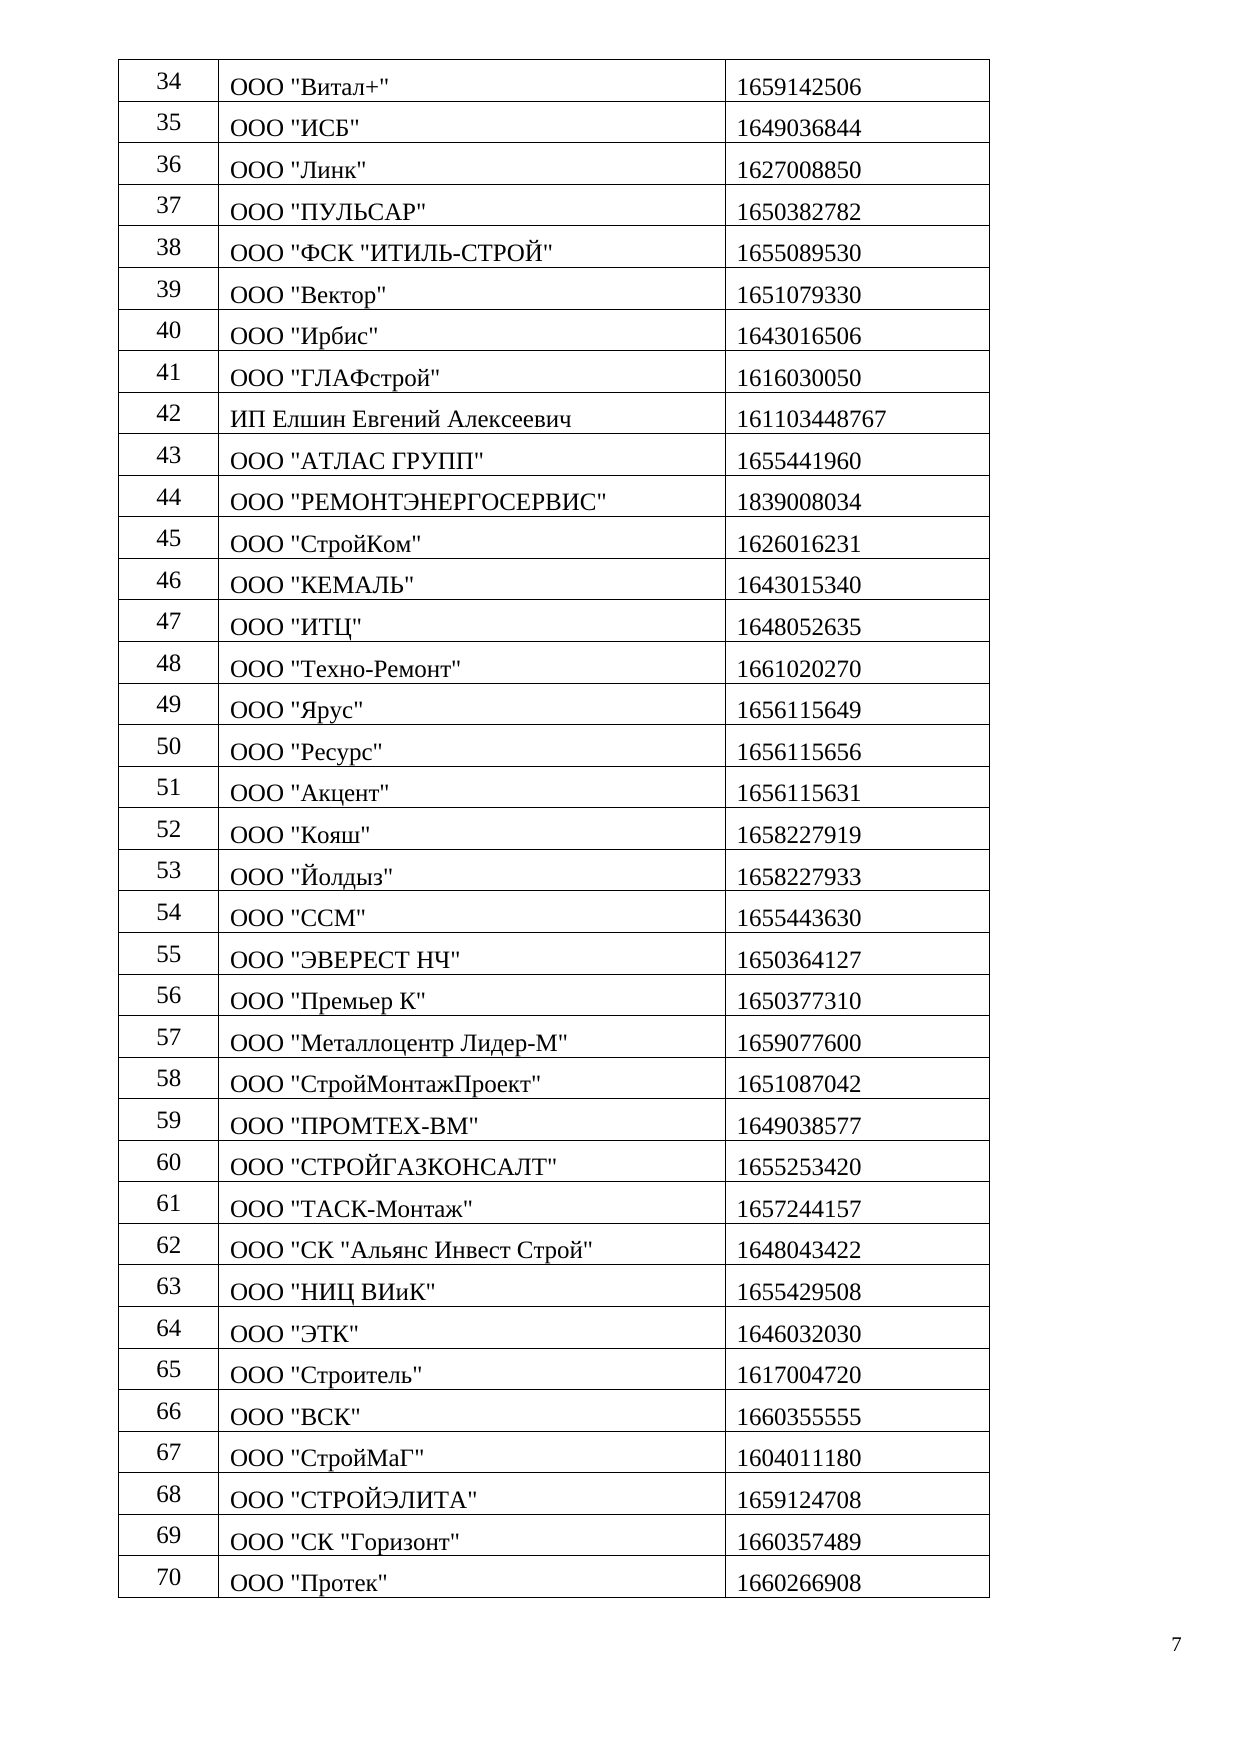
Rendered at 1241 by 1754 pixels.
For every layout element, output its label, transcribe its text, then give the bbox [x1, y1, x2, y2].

table_cell ООО "Премьер К" [219, 975, 725, 1015]
table_cell 1658227933 [726, 850, 989, 890]
table_cell ООО "СтройМонтажПроект" [219, 1058, 725, 1098]
table_cell 1655253420 [726, 1141, 989, 1181]
table_cell ООО "ФСК "ИТИЛЬ-СТРОЙ" [219, 226, 725, 267]
table_cell 42 [119, 393, 218, 433]
table_cell ООО "Металлоцентр Лидер-М" [219, 1016, 725, 1057]
table_cell 63 [119, 1265, 218, 1306]
table_cell 45 [119, 517, 218, 558]
table_cell ООО "Кояш" [219, 808, 725, 849]
table_cell ООО "СК "Альянс Инвест Строй" [219, 1224, 725, 1264]
table_cell 69 [119, 1515, 218, 1555]
table_cell 57 [119, 1016, 218, 1057]
table_cell 43 [119, 434, 218, 475]
table_cell 1646032030 [726, 1307, 989, 1347]
table_cell 54 [119, 891, 218, 932]
table_cell 1659124708 [726, 1473, 989, 1514]
table_cell ООО "Ярус" [219, 684, 725, 724]
table_cell 1655429508 [726, 1265, 989, 1306]
table_cell 1648043422 [726, 1224, 989, 1264]
table_cell 56 [119, 975, 218, 1015]
table_cell 1651079330 [726, 268, 989, 308]
table_cell 1627008850 [726, 143, 989, 184]
table_cell ООО "ТАСК-Монтаж" [219, 1182, 725, 1223]
table_cell 34 [119, 60, 218, 101]
table_cell ООО "РЕМОНТЭНЕРГОСЕРВИС" [219, 476, 725, 516]
table_cell 46 [119, 559, 218, 599]
table_cell 1643015340 [726, 559, 989, 599]
table_cell 1649038577 [726, 1099, 989, 1140]
table_cell 44 [119, 476, 218, 516]
table_cell 60 [119, 1141, 218, 1181]
table_cell ООО "ГЛАФстрой" [219, 351, 725, 392]
table_cell 35 [119, 102, 218, 142]
table_cell ООО "ВСК" [219, 1390, 725, 1431]
table_cell 49 [119, 684, 218, 724]
table_cell 51 [119, 767, 218, 807]
table_cell ООО "ПРОМТЕХ-ВМ" [219, 1099, 725, 1140]
table_cell 64 [119, 1307, 218, 1347]
table_cell 48 [119, 642, 218, 682]
table_cell ООО "ССМ" [219, 891, 725, 932]
table_cell ООО "СтройКом" [219, 517, 725, 558]
table_cell 161103448767 [726, 393, 989, 433]
table_cell ООО "СТРОЙЭЛИТА" [219, 1473, 725, 1514]
table_cell 1643016506 [726, 310, 989, 350]
table_cell ООО "Витал+" [219, 60, 725, 101]
table_cell 1655441960 [726, 434, 989, 475]
table_cell 1650382782 [726, 185, 989, 225]
table_cell ООО "ЭТК" [219, 1307, 725, 1347]
table_cell 1659142506 [726, 60, 989, 101]
table_cell ООО "СТРОЙГАЗКОНСАЛТ" [219, 1141, 725, 1181]
table_cell 1839008034 [726, 476, 989, 516]
table_cell ООО "Йолдыз" [219, 850, 725, 890]
table_cell ООО "ПУЛЬСАР" [219, 185, 725, 225]
table_cell 39 [119, 268, 218, 308]
table_cell 61 [119, 1182, 218, 1223]
table_cell ИП Елшин Евгений Алексеевич [219, 393, 725, 433]
table_cell 1655089530 [726, 226, 989, 267]
table_cell 53 [119, 850, 218, 890]
table_cell 37 [119, 185, 218, 225]
table_cell ООО "Акцент" [219, 767, 725, 807]
table_cell 1617004720 [726, 1349, 989, 1389]
table_cell 65 [119, 1349, 218, 1389]
table_cell 1661020270 [726, 642, 989, 682]
table_cell 1649036844 [726, 102, 989, 142]
table_cell 59 [119, 1099, 218, 1140]
table_cell 47 [119, 600, 218, 641]
table_cell 58 [119, 1058, 218, 1098]
table_cell 1656115631 [726, 767, 989, 807]
table_cell 68 [119, 1473, 218, 1514]
table_cell 1650377310 [726, 975, 989, 1015]
table_cell 50 [119, 725, 218, 766]
table_cell 1648052635 [726, 600, 989, 641]
table_cell 1660266908 [726, 1556, 989, 1597]
table_cell 52 [119, 808, 218, 849]
table_cell 55 [119, 933, 218, 973]
table_cell 1658227919 [726, 808, 989, 849]
table_cell 1651087042 [726, 1058, 989, 1098]
table_cell 1626016231 [726, 517, 989, 558]
table_cell 1616030050 [726, 351, 989, 392]
table_cell ООО "Техно-Ремонт" [219, 642, 725, 682]
table_cell 1656115649 [726, 684, 989, 724]
table_cell 1604011180 [726, 1432, 989, 1472]
table_cell 36 [119, 143, 218, 184]
table_cell ООО "ИСБ" [219, 102, 725, 142]
table_cell ООО "КЕМАЛЬ" [219, 559, 725, 599]
table_cell ООО "Линк" [219, 143, 725, 184]
table_cell ООО "СК "Горизонт" [219, 1515, 725, 1555]
table_cell ООО "СтройМаГ" [219, 1432, 725, 1472]
table_cell ООО "Протек" [219, 1556, 725, 1597]
table_cell 1657244157 [726, 1182, 989, 1223]
table_cell 1656115656 [726, 725, 989, 766]
table_cell 41 [119, 351, 218, 392]
table_cell 1650364127 [726, 933, 989, 973]
table_cell 1660355555 [726, 1390, 989, 1431]
table_cell ООО "АТЛАС ГРУПП" [219, 434, 725, 475]
table_cell 1660357489 [726, 1515, 989, 1555]
table_cell ООО "Вектор" [219, 268, 725, 308]
table_cell 38 [119, 226, 218, 267]
table_cell ООО "НИЦ ВИиК" [219, 1265, 725, 1306]
table_cell 70 [119, 1556, 218, 1597]
table_cell ООО "ИТЦ" [219, 600, 725, 641]
table_cell 1659077600 [726, 1016, 989, 1057]
table_cell ООО "Строитель" [219, 1349, 725, 1389]
table_cell ООО "ЭВЕРЕСТ НЧ" [219, 933, 725, 973]
table_cell ООО "Ирбис" [219, 310, 725, 350]
table_cell ООО "Ресурс" [219, 725, 725, 766]
table_cell 67 [119, 1432, 218, 1472]
table_cell 40 [119, 310, 218, 350]
table_cell 1655443630 [726, 891, 989, 932]
table_cell 66 [119, 1390, 218, 1431]
table_cell 62 [119, 1224, 218, 1264]
